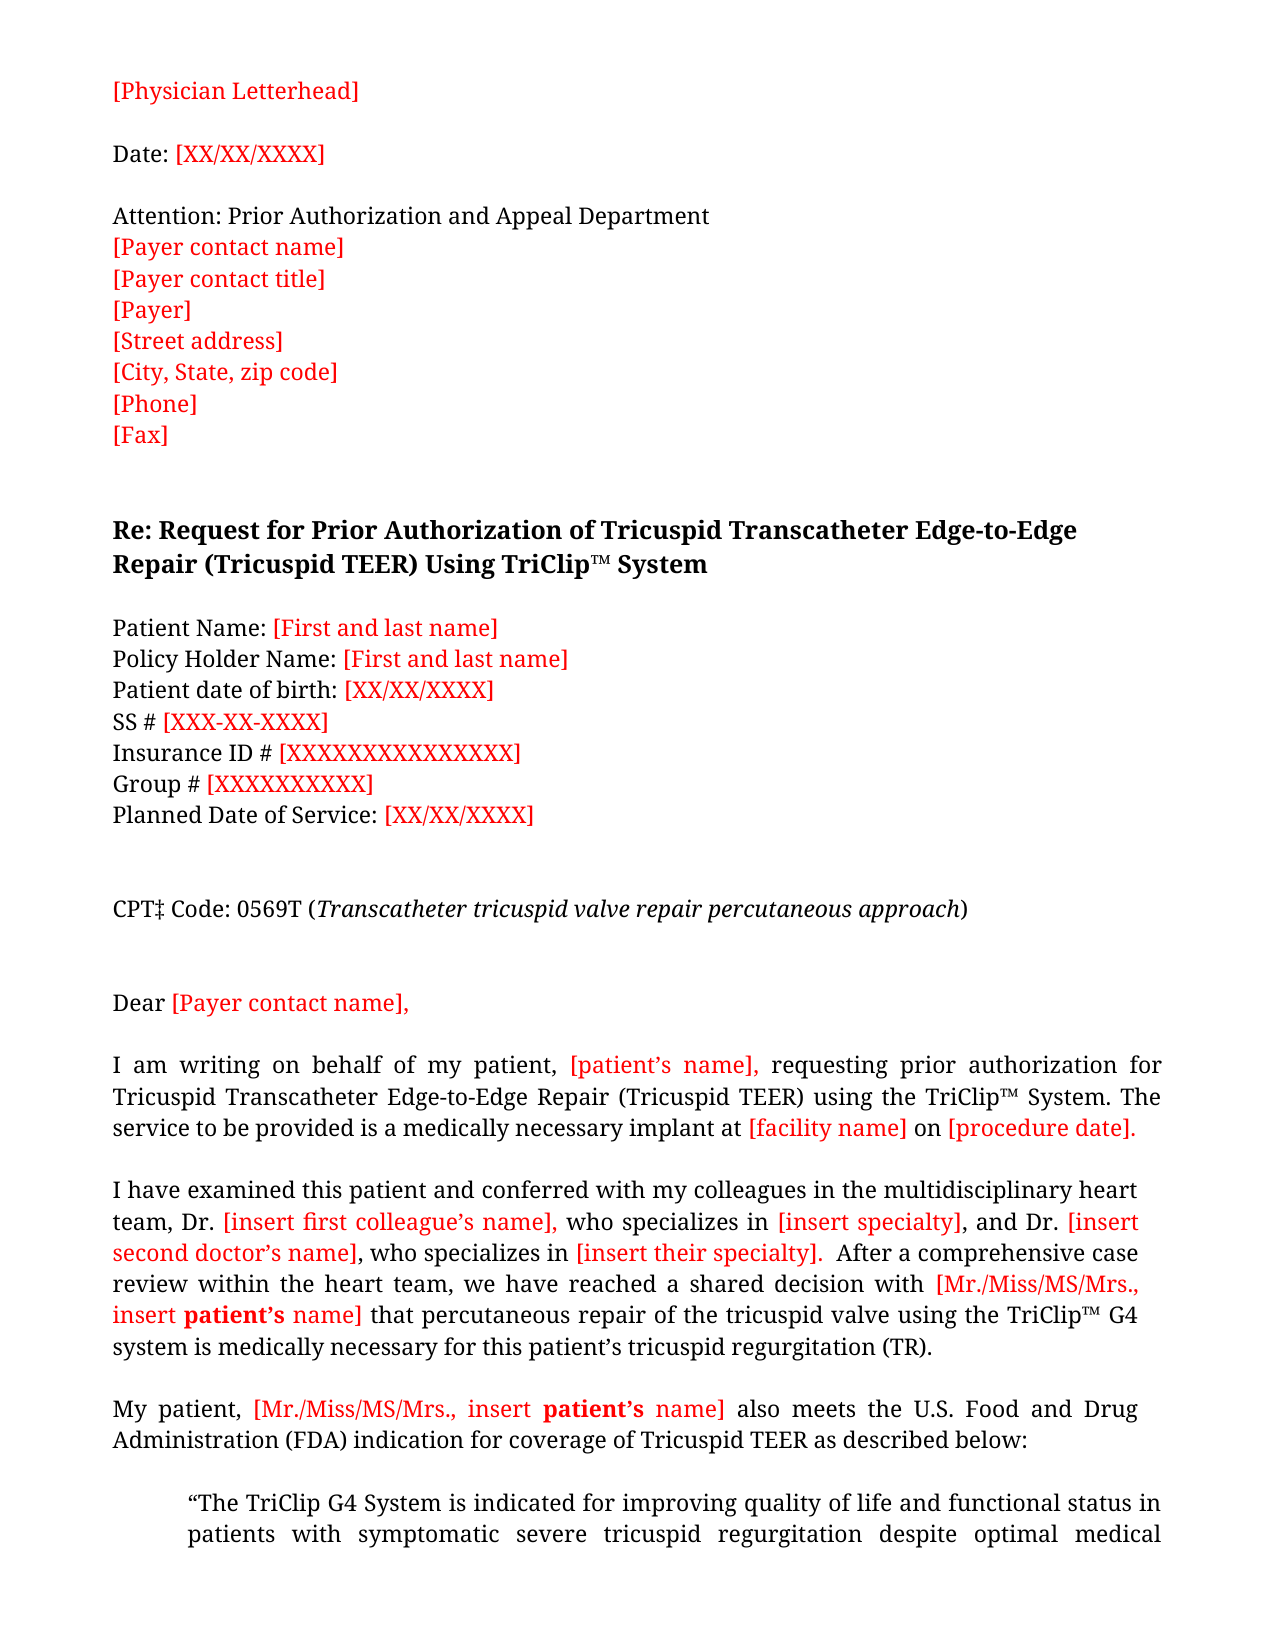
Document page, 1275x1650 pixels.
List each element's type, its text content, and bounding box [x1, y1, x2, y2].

text Patient date of birth: [XX/XX/XXXX] [112, 674, 1162, 706]
text [Fax] [112, 419, 1162, 450]
text Attention: Prior Authorization and Appeal Department [112, 200, 1162, 231]
text [Payer contact title] [112, 262, 1162, 294]
text [Physician Letterhead] [112, 75, 1162, 106]
text CPT‡ Code: 0569T (Transcatheter tricuspid valve repair percutaneous approach) [112, 893, 1162, 924]
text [187, 1487, 1162, 1549]
text Re: Request for Prior Authorization of Tricuspid Transcatheter Edge-to-Edge Repair (Tricuspid TEER) Using TriClip™ System [112, 512, 1162, 581]
text [Phone] [112, 387, 1162, 419]
text I am writing on behalf of my patient, [patient’s name], requesting prior authorization for Tricuspid Transcatheter Edge-to-Edge Repair (Tricuspid TEER) using the TriClip™ System. The service to be provided is a medically necessary implant at [facility name] on [procedure date]. [112, 1049, 1162, 1143]
text Planned Date of Service: [XX/XX/XXXX] [112, 799, 1162, 831]
text I have examined this patient and conferred with my colleagues in the multidisciplinary heart team, Dr. [insert first colleague’s name], who specializes in [insert specialty], and Dr. [insert second doctor’s name], who specializes in [insert their specialty]. After a comprehensive case review within the heart team, we have reached a shared decision with [Mr./Miss/MS/Mrs., insert patient’s name] that percutaneous repair of the tricuspid valve using the TriClip™ G4 system is medically necessary for this patient’s tricuspid regurgitation (TR). [112, 1174, 1139, 1362]
text Dear [Payer contact name], [112, 987, 1162, 1018]
text My patient, [Mr./Miss/MS/Mrs., insert patient’s name] also meets the U.S. Food and Drug Administration (FDA) indication for coverage of Tricuspid TEER as described below: [112, 1393, 1139, 1456]
text Insurance ID # [XXXXXXXXXXXXXXX] [112, 737, 1162, 768]
text Group # [XXXXXXXXXX] [112, 768, 1162, 799]
text [Payer contact name] [112, 231, 1162, 262]
text [Street address] [112, 325, 1162, 356]
text [Payer] [112, 294, 1162, 325]
text SS # [XXX-XX-XXXX] [112, 706, 1162, 737]
text Patient Name: [First and last name] [112, 612, 1162, 643]
text Date: [XX/XX/XXXX] [112, 137, 1162, 169]
text [City, State, zip code] [112, 356, 1162, 387]
text Policy Holder Name: [First and last name] [112, 643, 1162, 674]
